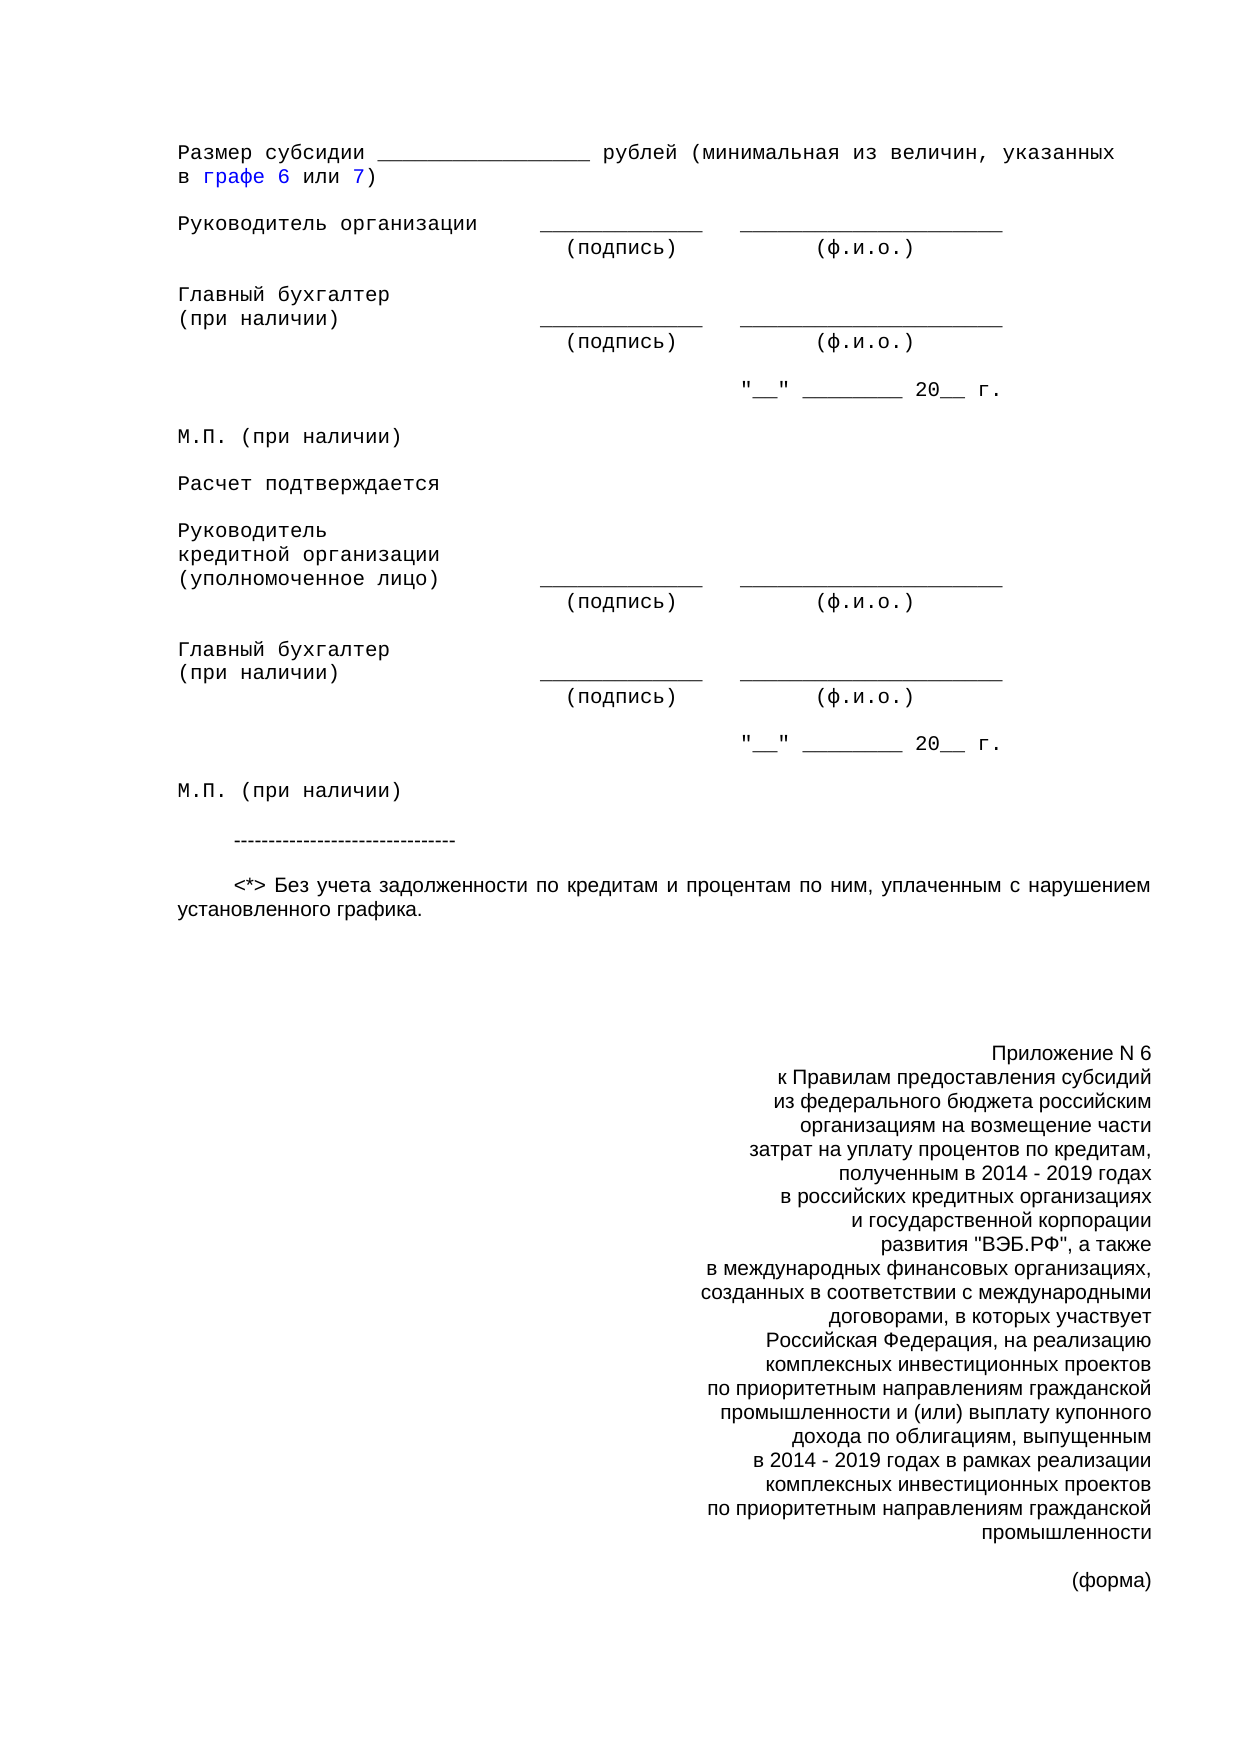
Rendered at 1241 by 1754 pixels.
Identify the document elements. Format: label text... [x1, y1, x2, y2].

text (подпись) (ф.и.о.) [177, 237, 1152, 260]
text комплексных инвестиционных проектов [177, 1352, 1152, 1376]
text Расчет подтверждается [177, 473, 1152, 497]
text промышленности и (или) выплату купонного [177, 1400, 1152, 1424]
text дохода по облигациям, выпущенным [177, 1424, 1152, 1448]
text в российских кредитных организациях [177, 1184, 1152, 1208]
text <*> Без учета задолженности по кредитам и процентам по ним, уплаченным с нарушением установленного графика. [177, 873, 1152, 921]
text Приложение N 6 [177, 1041, 1152, 1064]
text развития "ВЭБ.РФ", а также [177, 1232, 1152, 1256]
text полученным в 2014 - 2019 годах [177, 1160, 1152, 1184]
text Руководитель организации _____________ _____________________ [177, 213, 1152, 237]
text организациям на возмещение части [177, 1112, 1152, 1136]
text из федерального бюджета российским [177, 1088, 1152, 1112]
text к Правилам предоставления субсидий [177, 1064, 1152, 1088]
text (подпись) (ф.и.о.) [177, 331, 1152, 355]
text М.П. (при наличии) [177, 426, 1152, 449]
text созданных в соответствии с международными [177, 1280, 1152, 1304]
text М.П. (при наличии) [177, 781, 1152, 804]
text и государственной корпорации [177, 1208, 1152, 1232]
text Российская Федерация, на реализацию [177, 1328, 1152, 1352]
text в графе 6 или 7) [177, 166, 1152, 189]
text -------------------------------- [177, 828, 1152, 852]
text (при наличии) _____________ _____________________ [177, 662, 1152, 686]
text промышленности [177, 1520, 1152, 1544]
text (подпись) (ф.и.о.) [177, 686, 1152, 709]
text "__" ________ 20__ г. [177, 378, 1152, 402]
text комплексных инвестиционных проектов [177, 1472, 1152, 1496]
text Руководитель [177, 520, 1152, 544]
text в международных финансовых организациях, [177, 1256, 1152, 1280]
text (подпись) (ф.и.о.) [177, 591, 1152, 615]
text (форма) [177, 1568, 1152, 1592]
text Размер субсидии _________________ рублей (минимальная из величин, указанных [177, 142, 1152, 166]
text по приоритетным направлениям гражданской [177, 1376, 1152, 1400]
text Главный бухгалтер [177, 284, 1152, 308]
text договорами, в которых участвует [177, 1304, 1152, 1328]
text затрат на уплату процентов по кредитам, [177, 1136, 1152, 1160]
text по приоритетным направлениям гражданской [177, 1496, 1152, 1520]
text кредитной организации [177, 544, 1152, 568]
text Главный бухгалтер [177, 639, 1152, 662]
text "__" ________ 20__ г. [177, 733, 1152, 757]
text (при наличии) _____________ _____________________ [177, 308, 1152, 331]
text (уполномоченное лицо) _____________ _____________________ [177, 568, 1152, 591]
text в 2014 - 2019 годах в рамках реализации [177, 1448, 1152, 1472]
